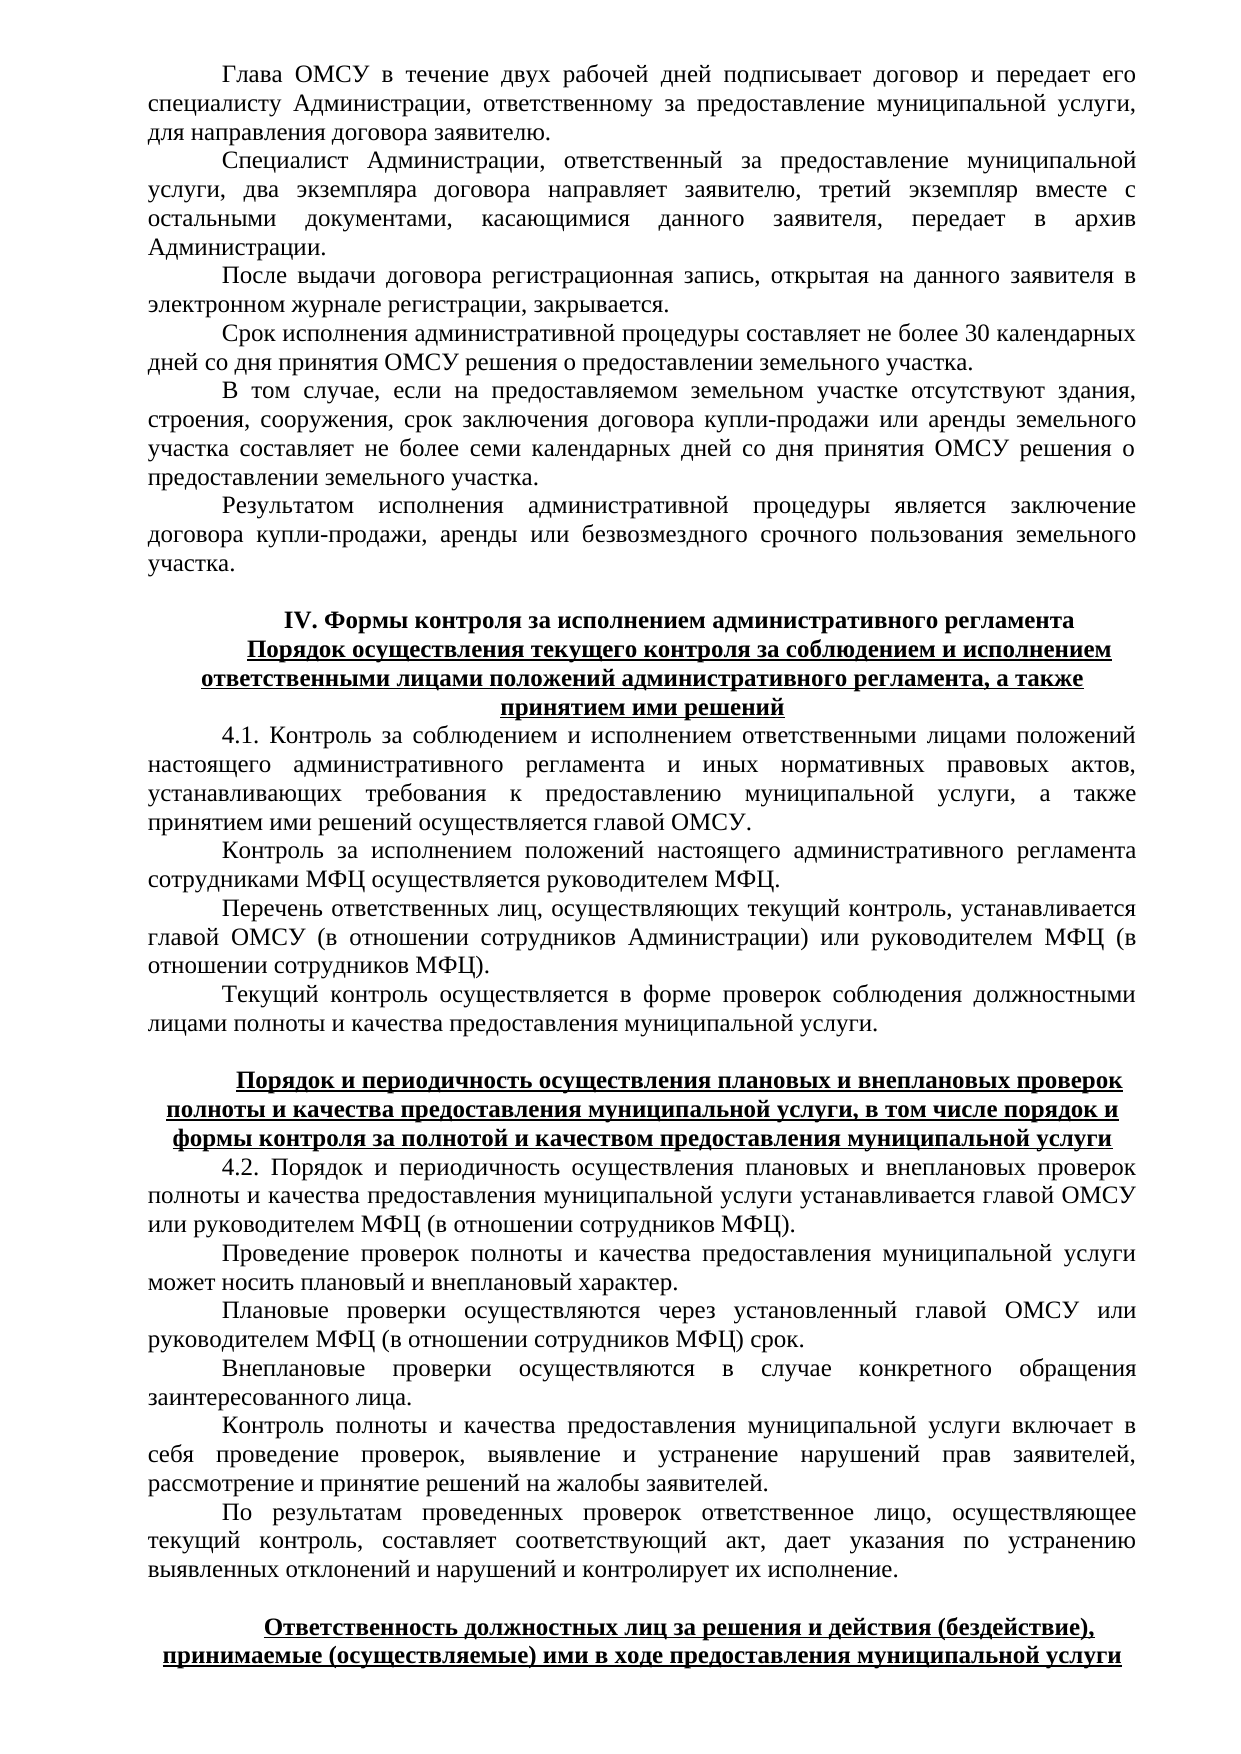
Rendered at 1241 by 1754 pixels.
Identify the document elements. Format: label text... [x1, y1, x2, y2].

text В том случае, если на предоставляемом земельном участке отсутствуют здания, строения, сооружения, срок заключения договора купли-продажи или аренды земельного участка составляет не более семи календарных дней со дня принятия ОМСУ решения о предоставлении земельного участка. [148, 375, 1137, 490]
text Порядок и периодичность осуществления плановых и внеплановых проверок полноты и качества предоставления муниципальной услуги, в том числе порядок и формы контроля за полнотой и качеством предоставления муниципальной услуги [148, 1065, 1137, 1152]
text По результатам проведенных проверок ответственное лицо, осуществляющее текущий контроль, составляет соответствующий акт, дает указания по устранению выявленных отклонений и нарушений и контролирует их исполнение. [148, 1497, 1137, 1583]
text После выдачи договора регистрационная запись, открытая на данного заявителя в электронном журнале регистрации, закрывается. [148, 260, 1137, 318]
text Срок исполнения административной процедуры составляет не более 30 календарных дней со дня принятия ОМСУ решения о предоставлении земельного участка. [148, 318, 1137, 375]
text IV. Формы контроля за исполнением административного регламента [148, 605, 1137, 634]
text Порядок осуществления текущего контроля за соблюдением и исполнением ответственными лицами положений административного регламента, а также принятием ими решений [148, 634, 1137, 720]
text Проведение проверок полноты и качества предоставления муниципальной услуги может носить плановый и внеплановый характер. [148, 1238, 1137, 1295]
text Плановые проверки осуществляются через установленный главой ОМСУ или руководителем МФЦ (в отношении сотрудников МФЦ) срок. [148, 1295, 1137, 1353]
text Текущий контроль осуществляется в форме проверок соблюдения должностными лицами полноты и качества предоставления муниципальной услуги. [148, 979, 1137, 1037]
text Контроль за исполнением положений настоящего административного регламента сотрудниками МФЦ осуществляется руководителем МФЦ. [148, 835, 1137, 893]
text Результатом исполнения административной процедуры является заключение договора купли-продажи, аренды или безвозмездного срочного пользования земельного участка. [148, 490, 1137, 577]
text Ответственность должностных лиц за решения и действия (бездействие), принимаемые (осуществляемые) ими в ходе предоставления муниципальной услуги [148, 1612, 1137, 1669]
text Специалист Администрации, ответственный за предоставление муниципальной услуги, два экземпляра договора направляет заявителю, третий экземпляр вместе с остальными документами, касающимися данного заявителя, передает в архив Администрации. [148, 145, 1137, 260]
text 4.1. Контроль за соблюдением и исполнением ответственными лицами положений настоящего административного регламента и иных нормативных правовых актов, устанавливающих требования к предоставлению муниципальной услуги, а также принятием ими решений осуществляется главой ОМСУ. [148, 720, 1137, 835]
text Контроль полноты и качества предоставления муниципальной услуги включает в себя проведение проверок, выявление и устранение нарушений прав заявителей, рассмотрение и принятие решений на жалобы заявителей. [148, 1410, 1137, 1497]
text Глава ОМСУ в течение двух рабочей дней подписывает договор и передает его специалисту Администрации, ответственному за предоставление муниципальной услуги, для направления договора заявителю. [148, 59, 1137, 145]
text Внеплановые проверки осуществляются в случае конкретного обращения заинтересованного лица. [148, 1353, 1137, 1410]
text 4.2. Порядок и периодичность осуществления плановых и внеплановых проверок полноты и качества предоставления муниципальной услуги устанавливается главой ОМСУ или руководителем МФЦ (в отношении сотрудников МФЦ). [148, 1152, 1137, 1238]
text Перечень ответственных лиц, осуществляющих текущий контроль, устанавливается главой ОМСУ (в отношении сотрудников Администрации) или руководителем МФЦ (в отношении сотрудников МФЦ). [148, 893, 1137, 979]
